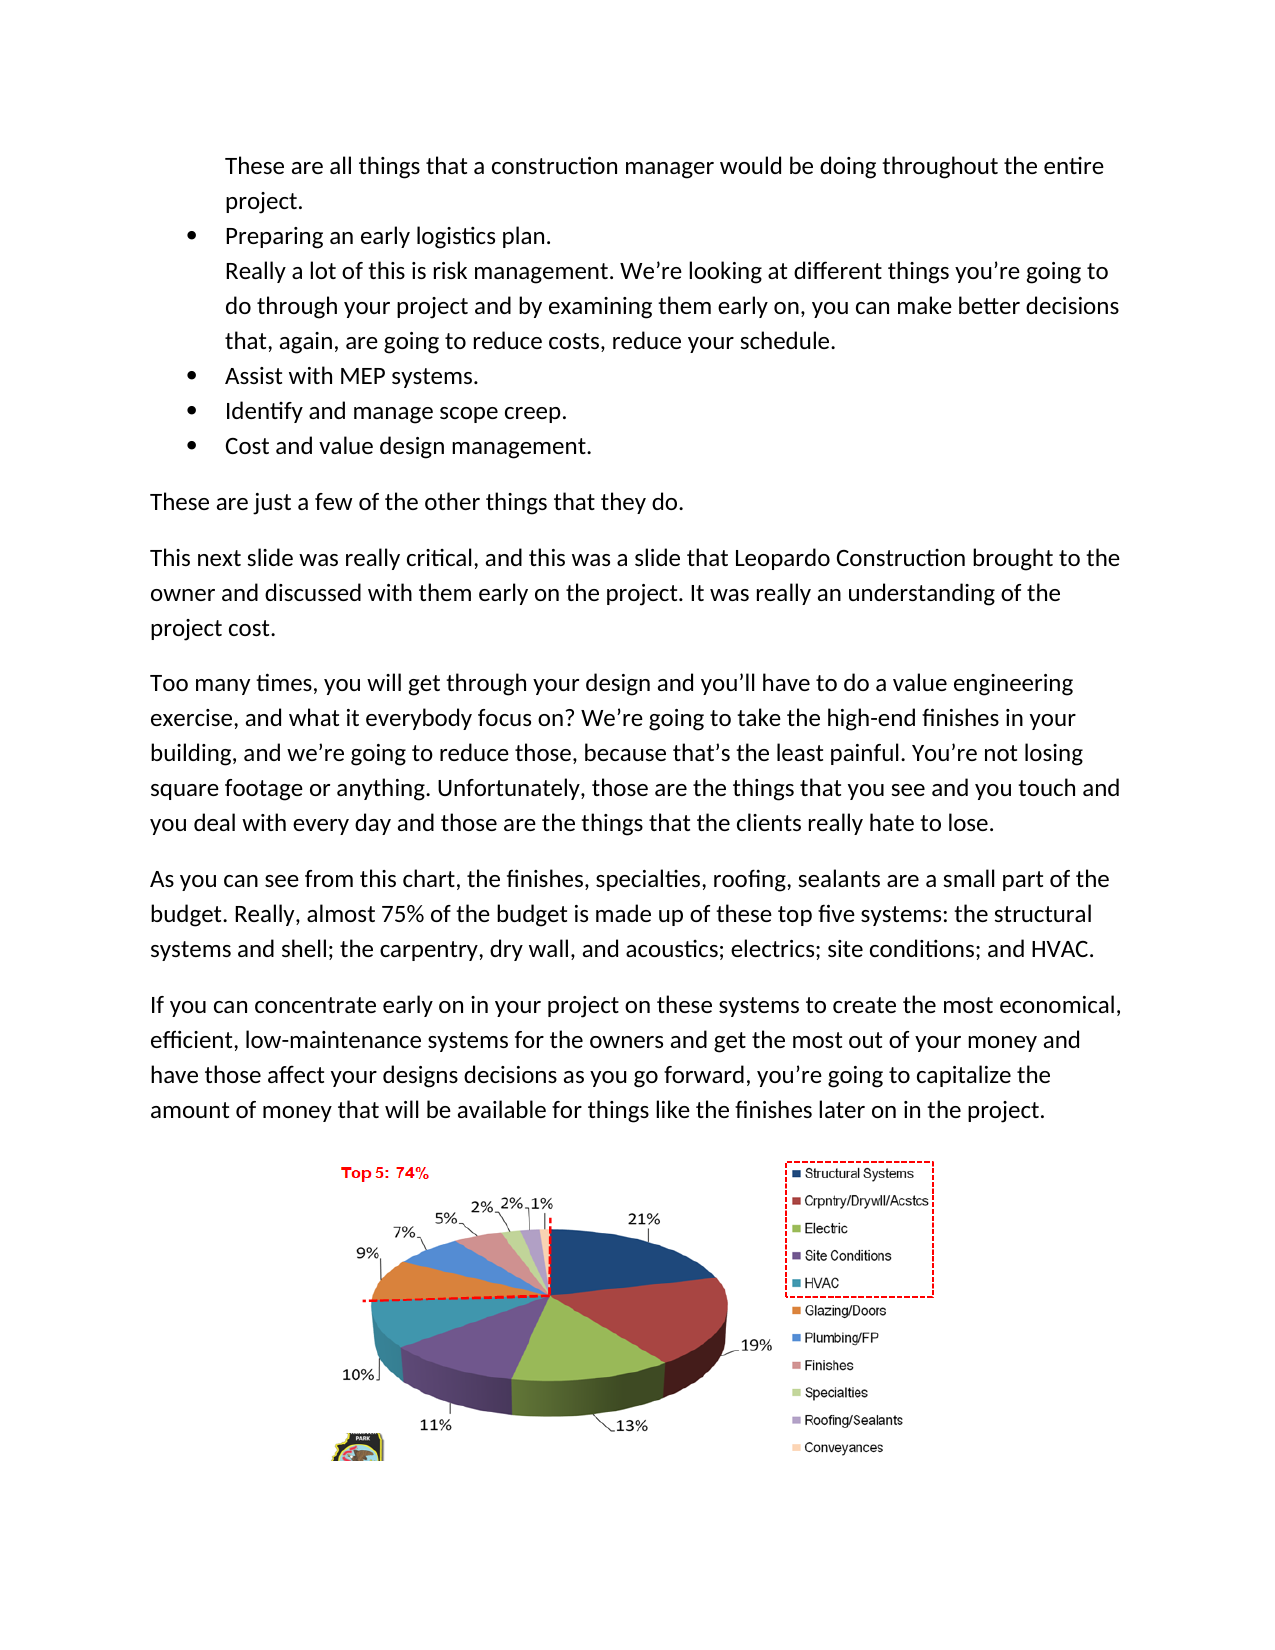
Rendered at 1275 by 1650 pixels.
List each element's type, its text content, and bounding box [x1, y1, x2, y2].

list Assist with MEP systems. [187, 360, 1125, 391]
list These are all things that a construction manager would be doing throughout the entire project. [225, 150, 1125, 216]
text As you can see from this chart, the finishes, specialties, roofing, sealants are a small part of the budget. Really, almost 75% of the budget is made up of these top five systems: the structural systems and shell; the carpentry, dry wall, and acoustics; electrics; site conditions; and HVAC. [150, 863, 1125, 964]
list Really a lot of this is risk management. We’re looking at different things you’re going to do through your project and by examining them early on, you can make better decisions that, again, are going to reduce costs, reduce your schedule. [225, 255, 1125, 356]
list Preparing an early logistics plan. [187, 220, 1125, 251]
text This next slide was really critical, and this was a slide that Leopardo Construction brought to the owner and discussed with them early on the project. It was really an understanding of the project cost. [150, 542, 1125, 642]
list Cost and value design management. [187, 430, 1125, 461]
picture [328, 1150, 947, 1461]
text These are just a few of the other things that they do. [150, 486, 1125, 516]
list Identify and manage scope creep. [187, 395, 1125, 426]
text If you can concentrate early on in your project on these systems to create the most economical, efficient, low-maintenance systems for the owners and get the most out of your money and have those affect your designs decisions as you go forward, you’re going to capitalize the amount of money that will be available for things like the finishes later on in the project. [150, 989, 1125, 1125]
text Too many times, you will get through your design and you’ll have to do a value engineering exercise, and what it everybody focus on? We’re going to take the high-end finishes in your building, and we’re going to reduce those, because that’s the least painful. You’re not losing square footage or anything. Unfortunately, those are the things that you see and you touch and you deal with every day and those are the things that the clients really hate to lose. [150, 667, 1125, 838]
